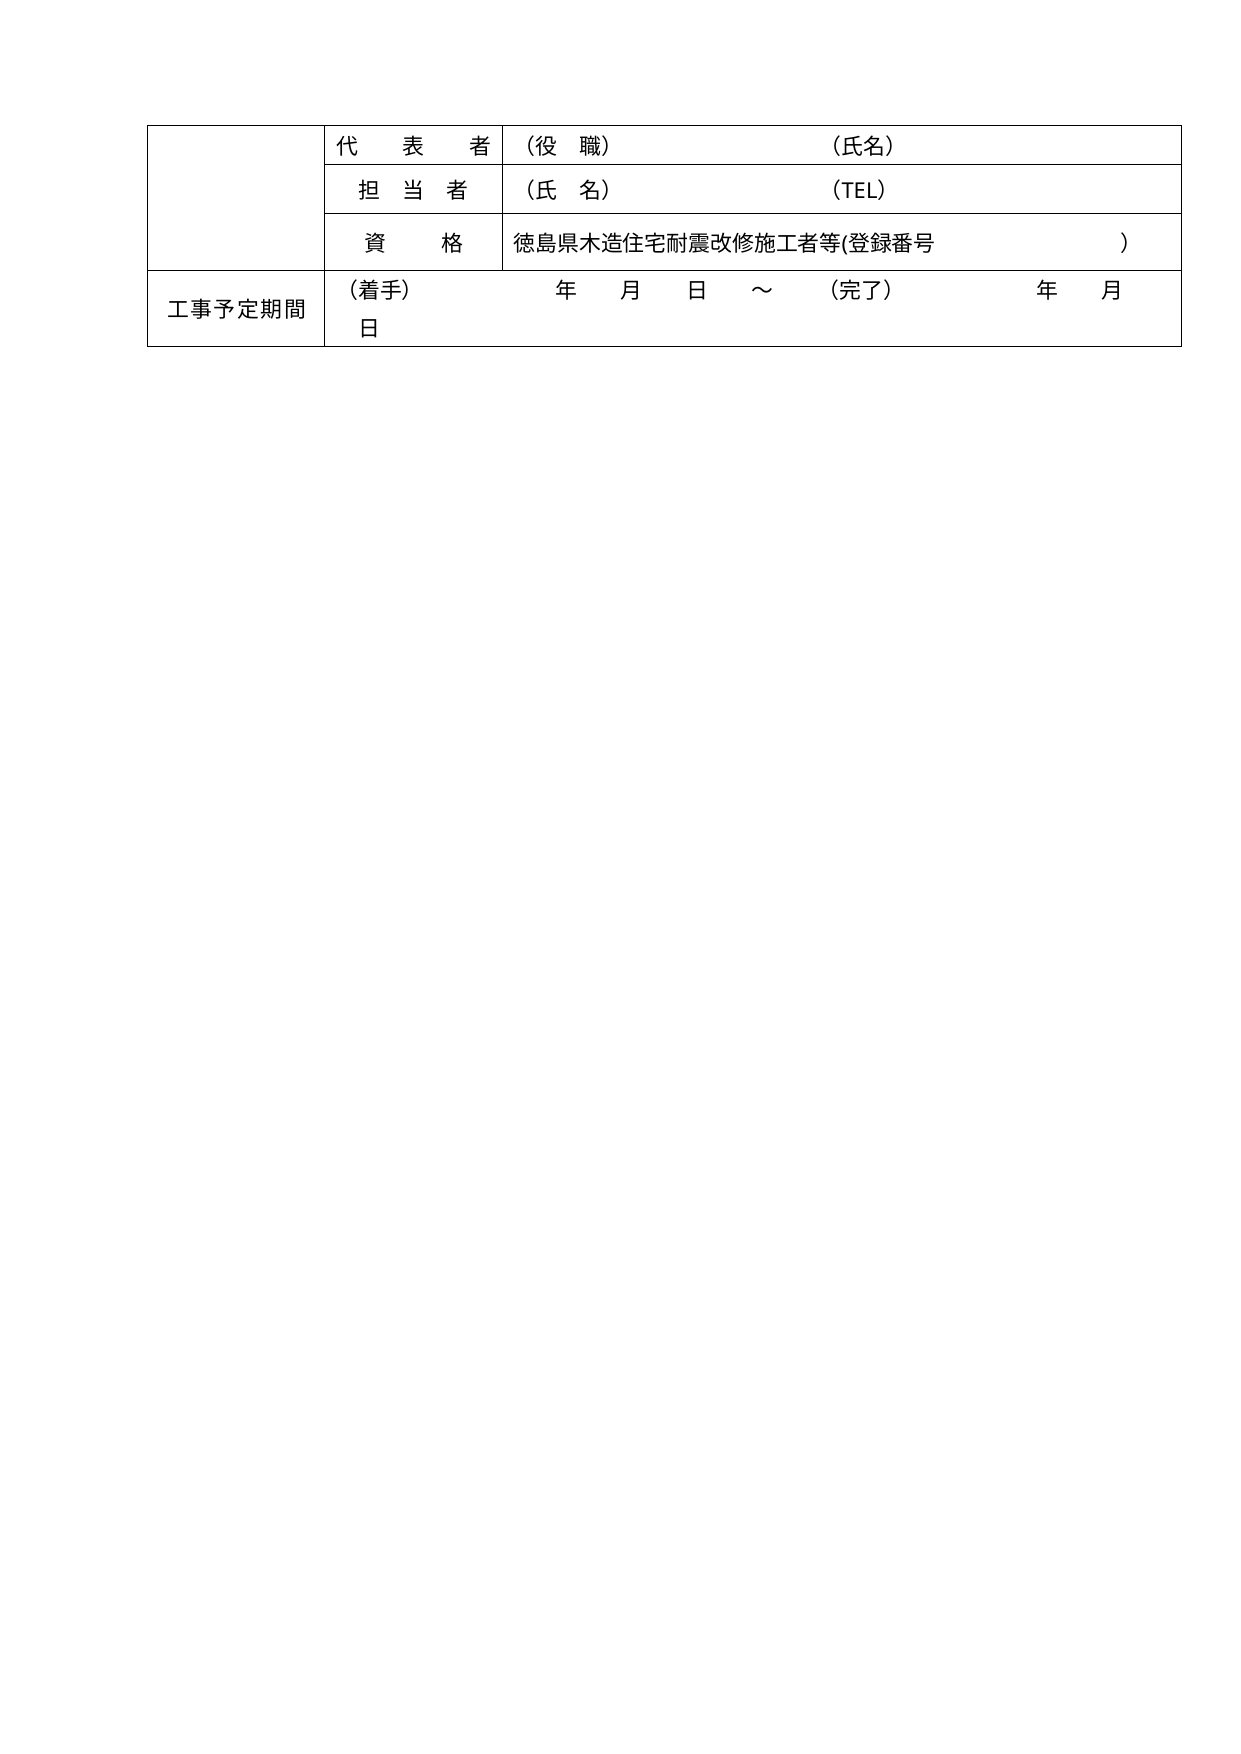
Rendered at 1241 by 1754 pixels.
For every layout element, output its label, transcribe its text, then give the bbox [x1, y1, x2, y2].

table_cell 資格 [325, 214, 502, 269]
table_cell （着手） 年 月 日 ～ （完了） 年 月 日 [325, 271, 1181, 346]
table_cell 会社名 代表者 [325, 126, 502, 164]
table_cell 徳島県木造住宅耐震改修施工者等(登録番号 ） [503, 214, 1181, 269]
table_cell 担当者 [325, 165, 502, 213]
table_cell 工事予定期間 [148, 271, 324, 346]
table_cell （会社名） （役 職） （氏名） [503, 126, 1181, 164]
table_cell （氏 名） （TEL） [503, 165, 1181, 213]
